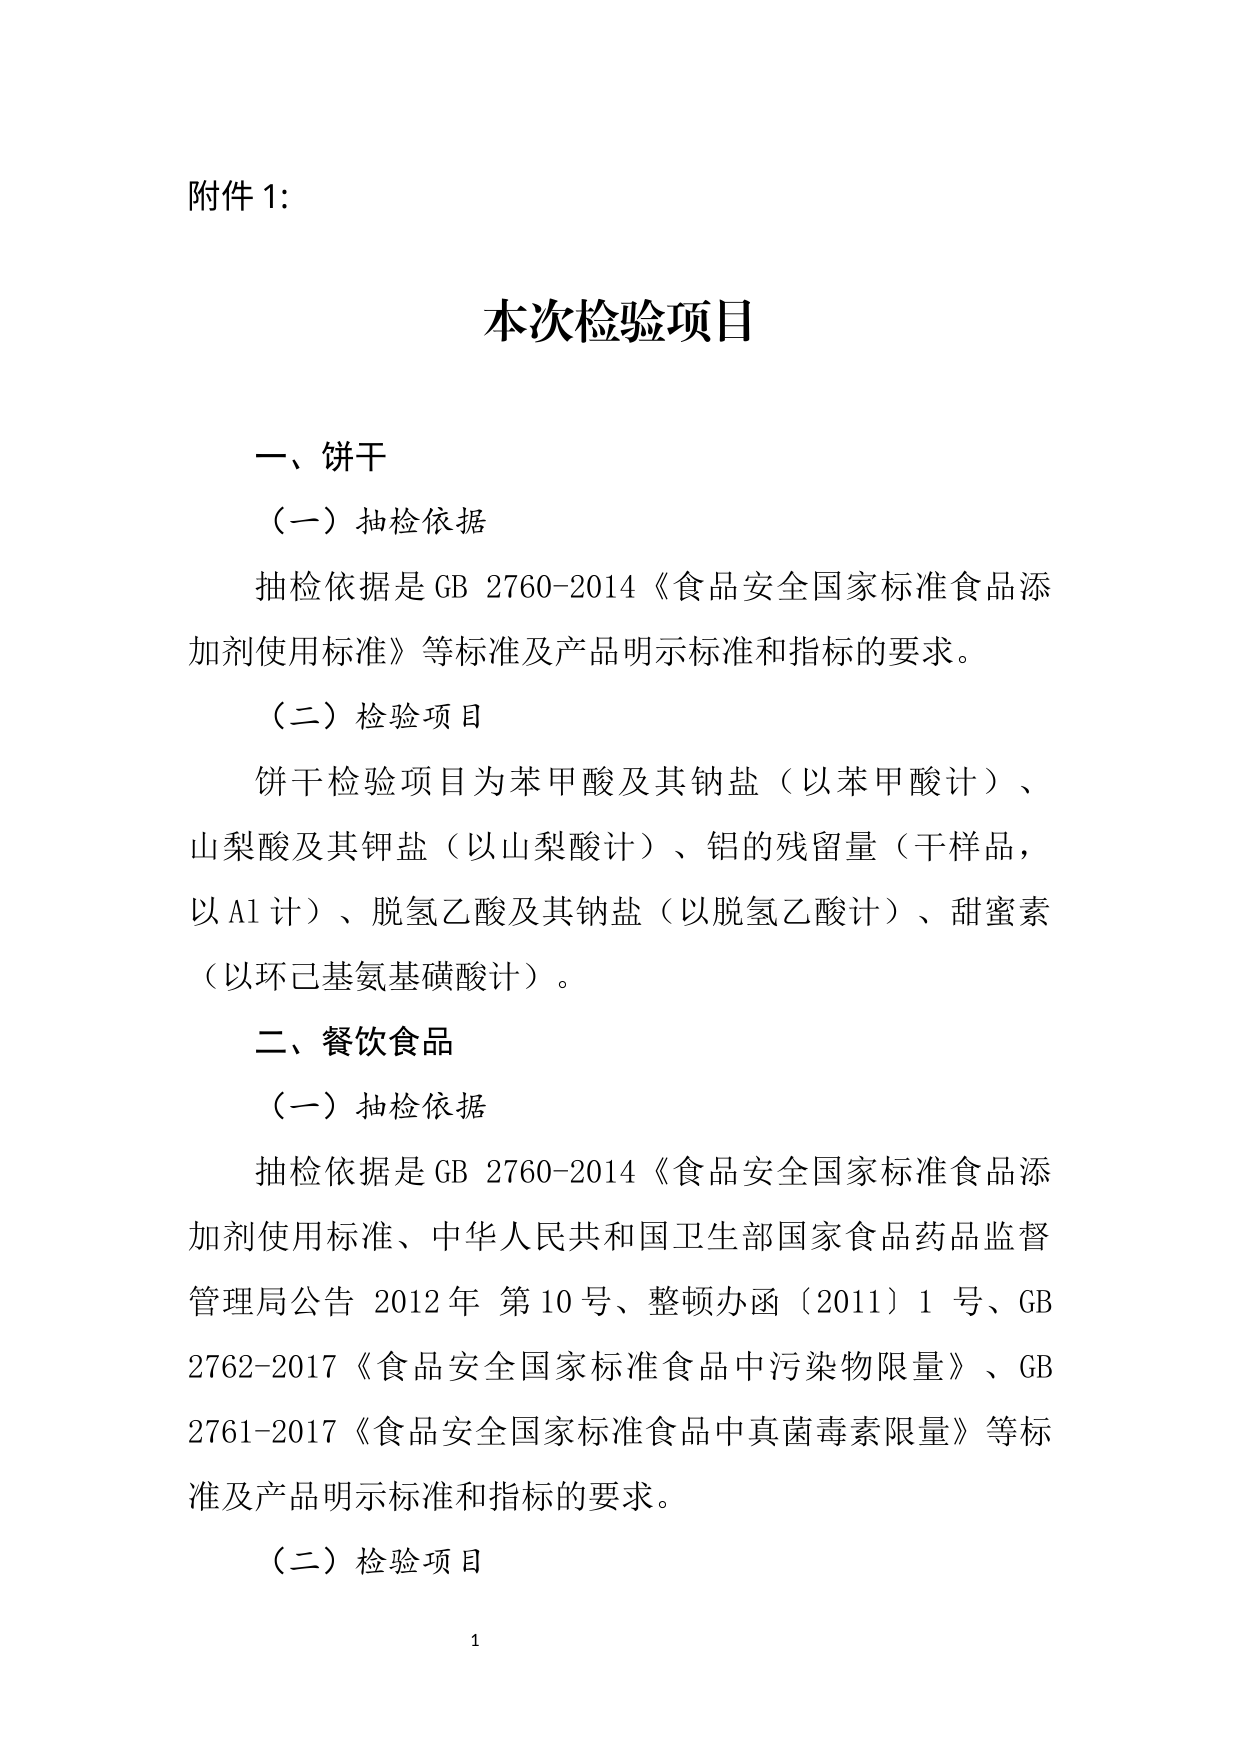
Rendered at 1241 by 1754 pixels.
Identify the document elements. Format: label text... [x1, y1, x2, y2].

text 抽检依据是GB 2760-2014《食品安全国家标准食品添加剂使用标准、中华人民共和国卫生部国家食品药品监督管理局公告 2012年 第10号、整顿办函〔2011〕1 号、GB 2762-2017《食品安全国家标准食品中污染物限量》、GB 2761-2017《食品安全国家标准食品中真菌毒素限量》等标准及产品明示标准和指标的要求。 [187, 1137, 1053, 1527]
text 附件1: [187, 162, 1053, 227]
text 抽检依据是GB 2760-2014《食品安全国家标准食品添加剂使用标准》等标准及产品明示标准和指标的要求。 [187, 552, 1053, 682]
text 二、餐饮食品 [187, 1007, 1053, 1072]
text 一、饼干 [187, 422, 1053, 487]
text （二）检验项目 [187, 1527, 1053, 1592]
text 本次检验项目 [187, 292, 1053, 357]
text （一）抽检依据 [187, 487, 1053, 552]
text 饼干检验项目为苯甲酸及其钠盐（以苯甲酸计）、 山梨酸及其钾盐（以山梨酸计）、铝的残留量（干样品，以Al计）、脱氢乙酸及其钠盐（以脱氢乙酸计）、甜蜜素（以环己基氨基磺酸计）。 [187, 747, 1053, 1007]
list （二）检验项目 [187, 682, 1053, 747]
text （一）抽检依据 [187, 1072, 1053, 1137]
